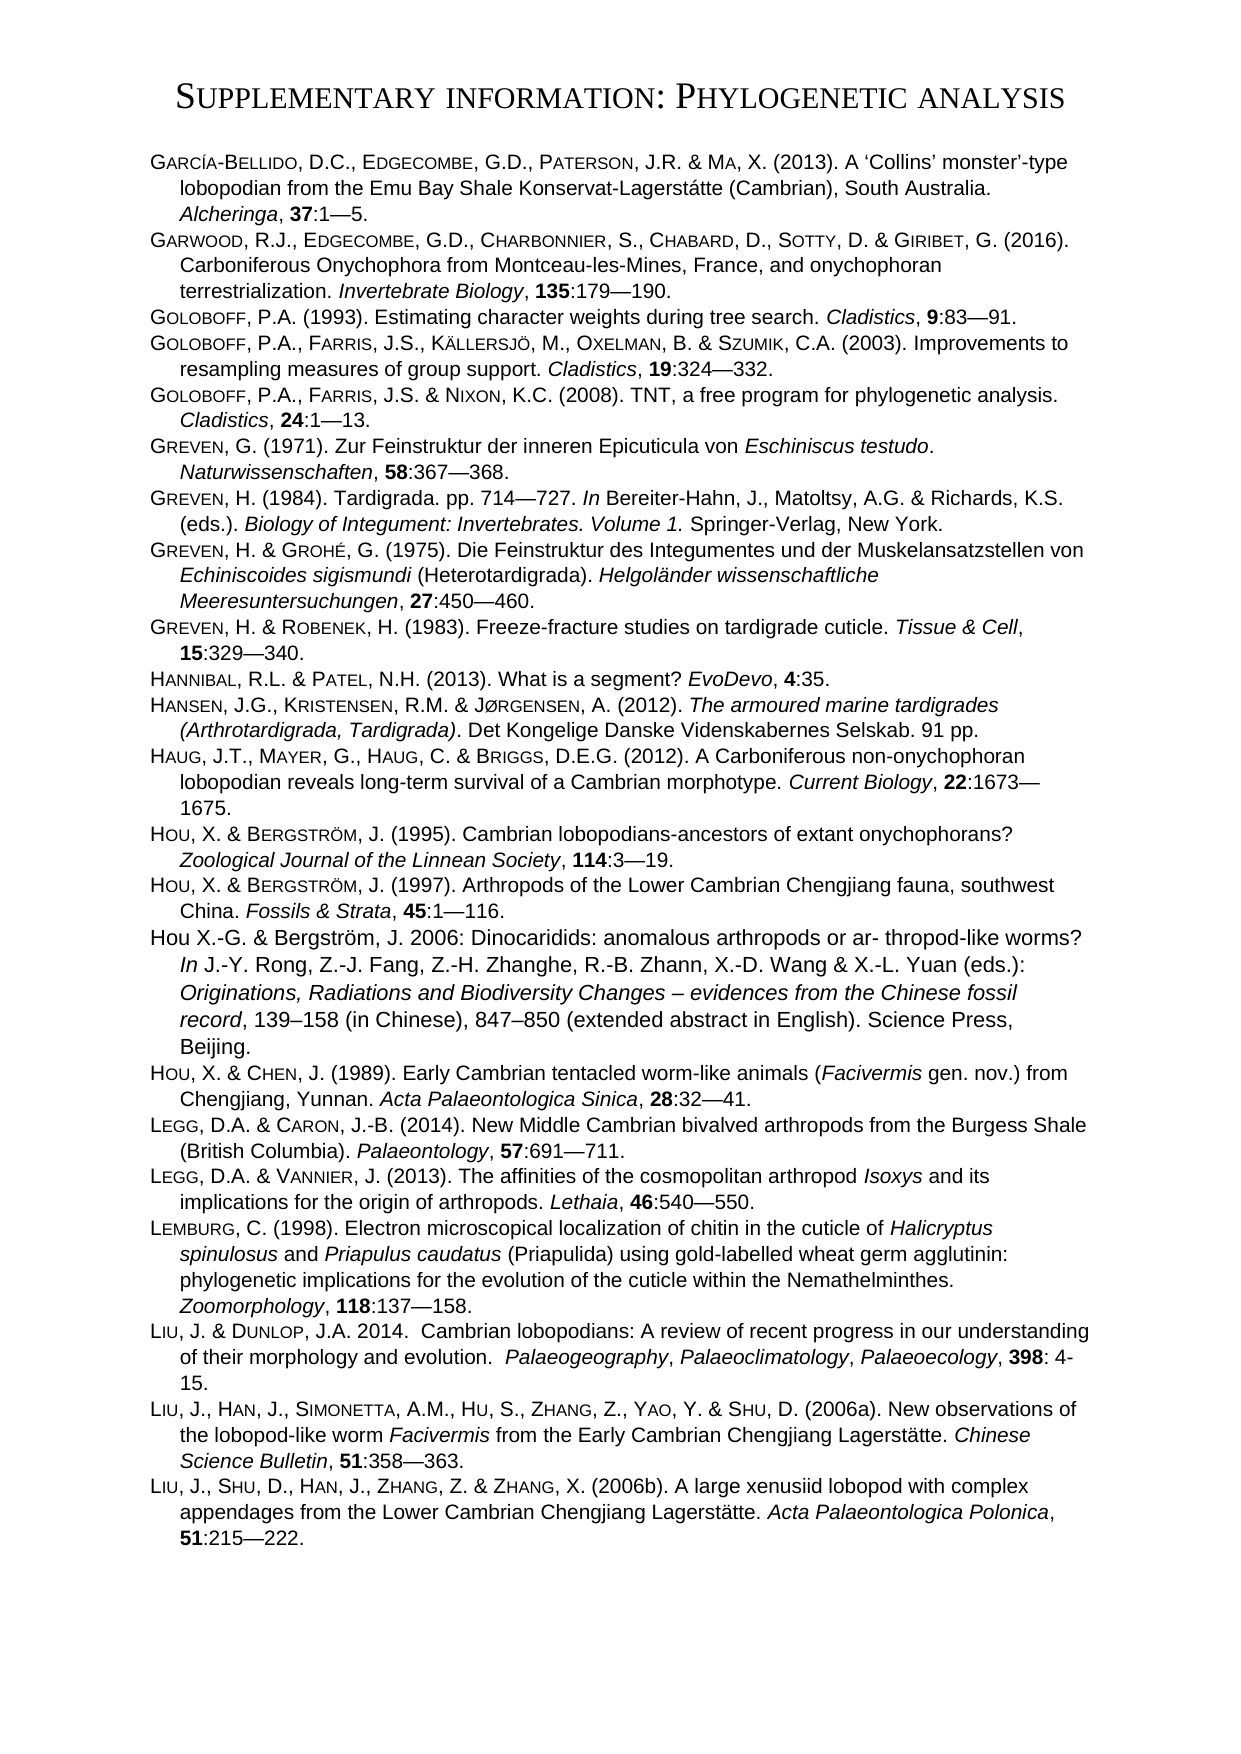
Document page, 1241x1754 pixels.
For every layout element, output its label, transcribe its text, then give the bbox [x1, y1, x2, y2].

text Liu, J., Shu, D., Han, J., Zhang, Z. & Zhang, X. (2006b). A large xenusiid lobopod with complex appendages from the Lower Cambrian Chengjiang Lagerstätte. Acta Palaeontologica Polonica, 51:215—222. [150, 1474, 1090, 1550]
text Hou X.-G. & Bergström, J. 2006: Dinocaridids: anomalous arthropods or ar- thropod-like worms? In J.-Y. Rong, Z.-J. Fang, Z.-H. Zhanghe, R.-B. Zhann, X.-D. Wang & X.-L. Yuan (eds.): Originations, Radiations and Biodiversity Changes – evidences from the Chinese fossil record, 139–158 (in Chinese), 847–850 (extended abstract in English). Science Press, Beijing. [150, 925, 1090, 1059]
text Greven, G. (1971). Zur Feinstruktur der inneren Epicuticula von Eschiniscus testudo. Naturwissenschaften, 58:367—368. [150, 434, 1090, 484]
text Hou, X. & Bergström, J. (1997). Arthropods of the Lower Cambrian Chengjiang fauna, southwest China. Fossils & Strata, 45:1—116. [150, 873, 1090, 923]
text Greven, H. & Grohé, G. (1975). Die Feinstruktur des Integumentes und der Muskelansatzstellen von Echiniscoides sigismundi (Heterotardigrada). Helgoländer wissenschaftliche Meeresuntersuchungen, 27:450—460. [150, 537, 1090, 613]
text García-Bellido, D.C., Edgecombe, G.D., Paterson, J.R. & Ma, X. (2013). A ‘Collins’ monster’-type lobopodian from the Emu Bay Shale Konservat-Lagerstátte (Cambrian), South Australia. Alcheringa, 37:1—5. [150, 150, 1090, 226]
text Garwood, R.J., Edgecombe, G.D., Charbonnier, S., Chabard, D., Sotty, D. & Giribet, G. (2016). Carboniferous Onychophora from Montceau-les-Mines, France, and onychophoran terrestrialization. Invertebrate Biology, 135:179—190. [150, 227, 1090, 303]
text Legg, D.A. & Vannier, J. (2013). The affinities of the cosmopolitan arthropod Isoxys and its implications for the origin of arthropods. Lethaia, 46:540—550. [150, 1164, 1090, 1214]
text Haug, J.T., Mayer, G., Haug, C. & Briggs, D.E.G. (2012). A Carboniferous non-onychophoran lobopodian reveals long-term survival of a Cambrian morphotype. Current Biology, 22:1673—1675. [150, 744, 1090, 820]
text Lemburg, C. (1998). Electron microscopical localization of chitin in the cuticle of Halicryptus spinulosus and Priapulus caudatus (Priapulida) using gold-labelled wheat germ agglutinin: phylogenetic implications for the evolution of the cuticle within the Nemathelminthes. Zoomorphology, 118:137—158. [150, 1216, 1090, 1317]
text Legg, D.A. & Caron, J.-B. (2014). New Middle Cambrian bivalved arthropods from the Burgess Shale (British Columbia). Palaeontology, 57:691—711. [150, 1113, 1090, 1162]
text Liu, J., Han, J., Simonetta, A.M., Hu, S., Zhang, Z., Yao, Y. & Shu, D. (2006a). New observations of the lobopod-like worm Facivermis from the Early Cambrian Chengjiang Lagerstätte. Chinese Science Bulletin, 51:358—363. [150, 1397, 1090, 1472]
text Hansen, J.G., Kristensen, R.M. & Jørgensen, A. (2012). The armoured marine tardigrades (Arthrotardigrada, Tardigrada). Det Kongelige Danske Videnskabernes Selskab. 91 pp. [150, 692, 1090, 742]
text Goloboff, P.A., Farris, J.S., Källersjö, M., Oxelman, B. & Szumik, C.A. (2003). Improvements to resampling measures of group support. Cladistics, 19:324—332. [150, 331, 1090, 381]
text Hou, X. & Bergström, J. (1995). Cambrian lobopodians-ancestors of extant onychophorans? Zoological Journal of the Linnean Society, 114:3—19. [150, 822, 1090, 871]
text Goloboff, P.A. (1993). Estimating character weights during tree search. Cladistics, 9:83—91. [150, 305, 1090, 329]
text Goloboff, P.A., Farris, J.S. & Nixon, K.C. (2008). TNT, a free program for phylogenetic analysis. Cladistics, 24:1—13. [150, 382, 1090, 432]
text Greven, H. (1984). Tardigrada. pp. 714—727. In Bereiter-Hahn, J., Matoltsy, A.G. & Richards, K.S. (eds.). Biology of Integument: Invertebrates. Volume 1. Springer-Verlag, New York. [150, 486, 1090, 536]
text Hannibal, R.L. & Patel, N.H. (2013). What is a segment? EvoDevo, 4:35. [150, 667, 1090, 691]
text Liu, J. & Dunlop, J.A. 2014. Cambrian lobopodians: A review of recent progress in our understanding of their morphology and evolution. Palaeogeography, Palaeoclimatology, Palaeoecology, 398: 4-15. [150, 1319, 1090, 1395]
text Hou, X. & Chen, J. (1989). Early Cambrian tentacled worm-like animals (Facivermis gen. nov.) from Chengjiang, Yunnan. Acta Palaeontologica Sinica, 28:32—41. [150, 1061, 1090, 1111]
text Greven, H. & Robenek, H. (1983). Freeze-fracture studies on tardigrade cuticle. Tissue & Cell, 15:329—340. [150, 615, 1090, 665]
